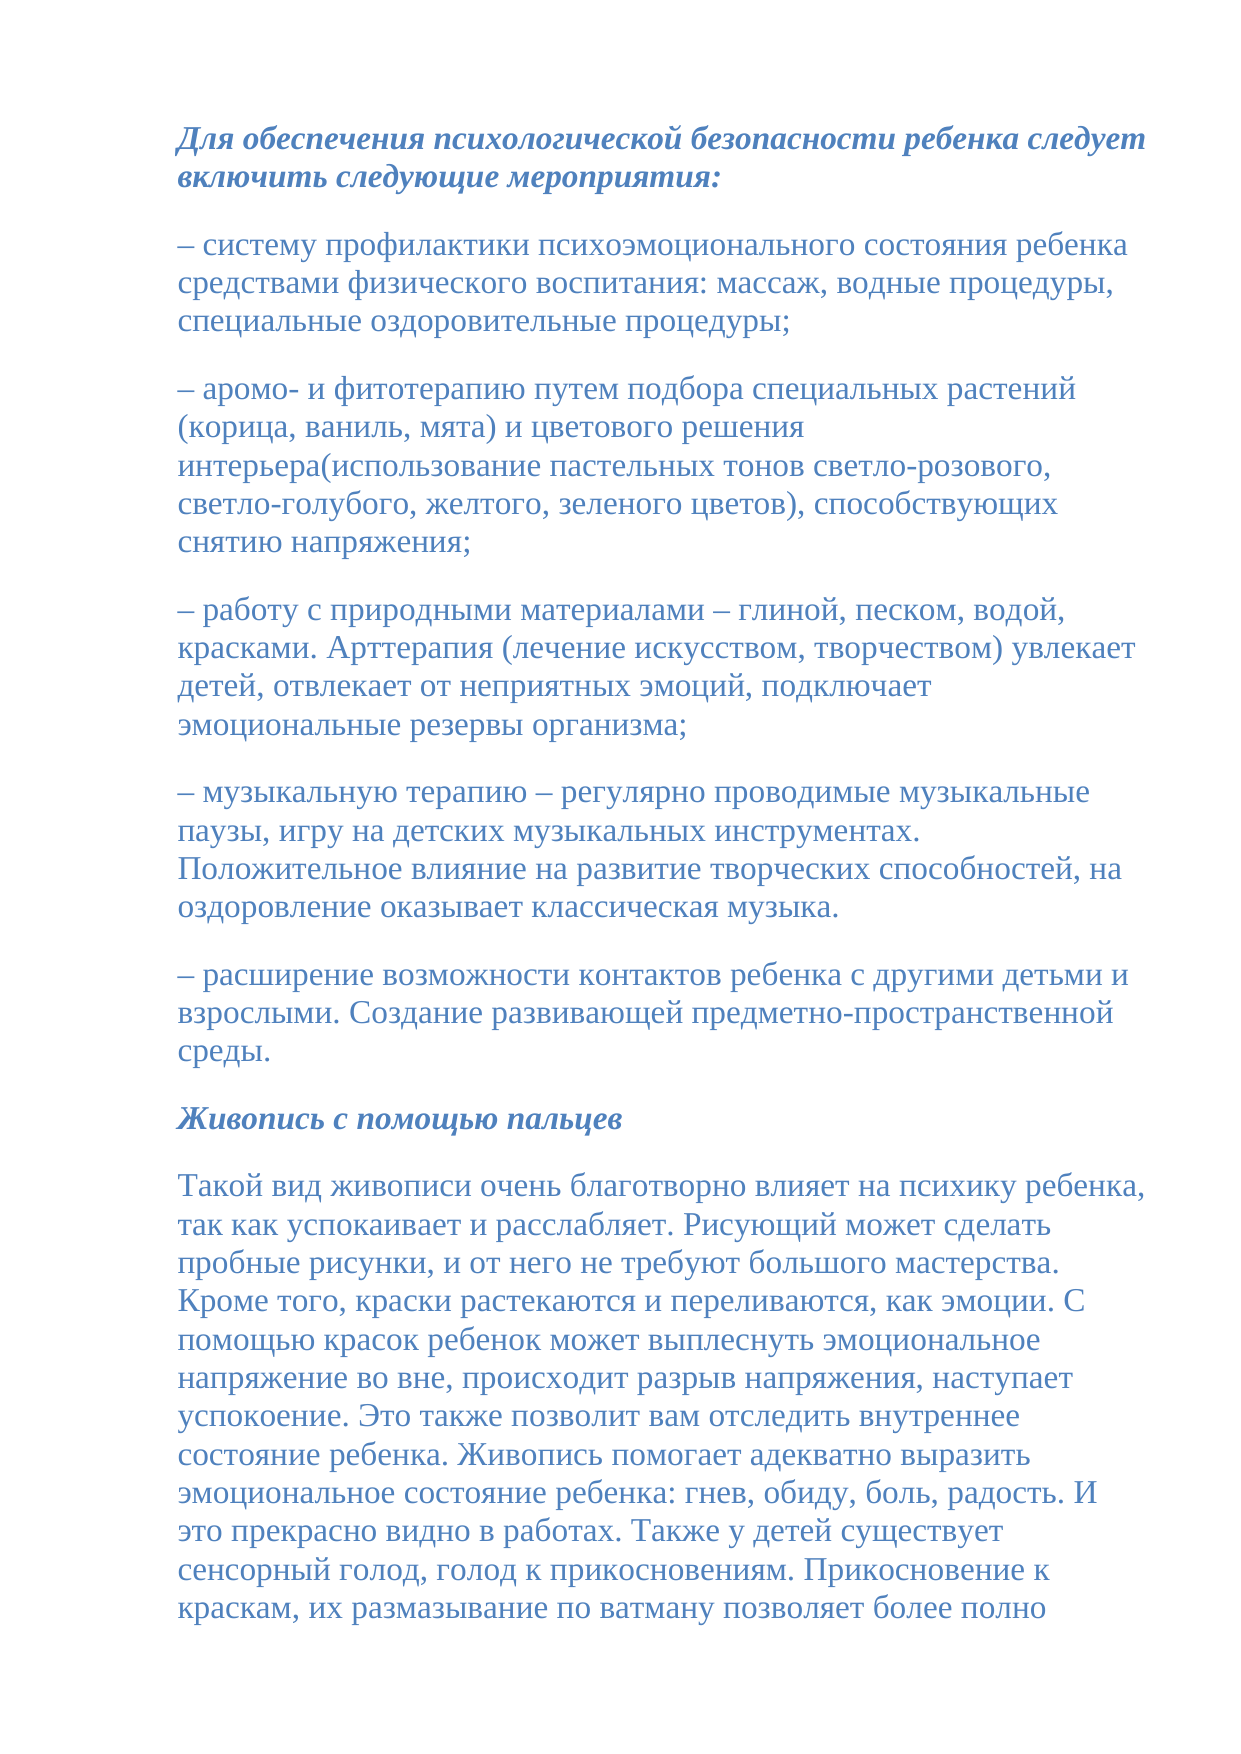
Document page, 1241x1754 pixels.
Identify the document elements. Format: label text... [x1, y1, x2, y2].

text – аромо- и фитотерапию путем подбора специальных растений (корица, ваниль, мята) и цветового решения интерьера(использование пастельных тонов светло-розового, светло-голубого, желтого, зеленого цветов), способствующих снятию напряжения; [177, 368, 1152, 560]
text – систему профилактики психоэмоционального состояния ребенка средствами физического воспитания: массаж, водные процедуры, специальные оздоровительные процедуры; [177, 224, 1152, 339]
text – расширение возможности контактов ребенка с другими детьми и взрослыми. Создание развивающей предметно-пространственной среды. [177, 954, 1152, 1069]
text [177, 1166, 1152, 1626]
text – работу с природными материалами – глиной, песком, водой, красками. Арттерапия (лечение искусством, творчеством) увлекает детей, отвлекает от неприятных эмоций, подключает эмоциональные резервы организма; [177, 589, 1152, 742]
text Живопись с помощью пальцев [177, 1098, 1152, 1136]
text Для обеспечения психологической безопасности ребенка следует включить следующие мероприятия: [177, 118, 1152, 195]
text – музыкальную терапию – регулярно проводимые музыкальные паузы, игру на детских музыкальных инструментах. Положительное влияние на развитие творческих способностей, на оздоровление оказывает классическая музыка. [177, 771, 1152, 925]
